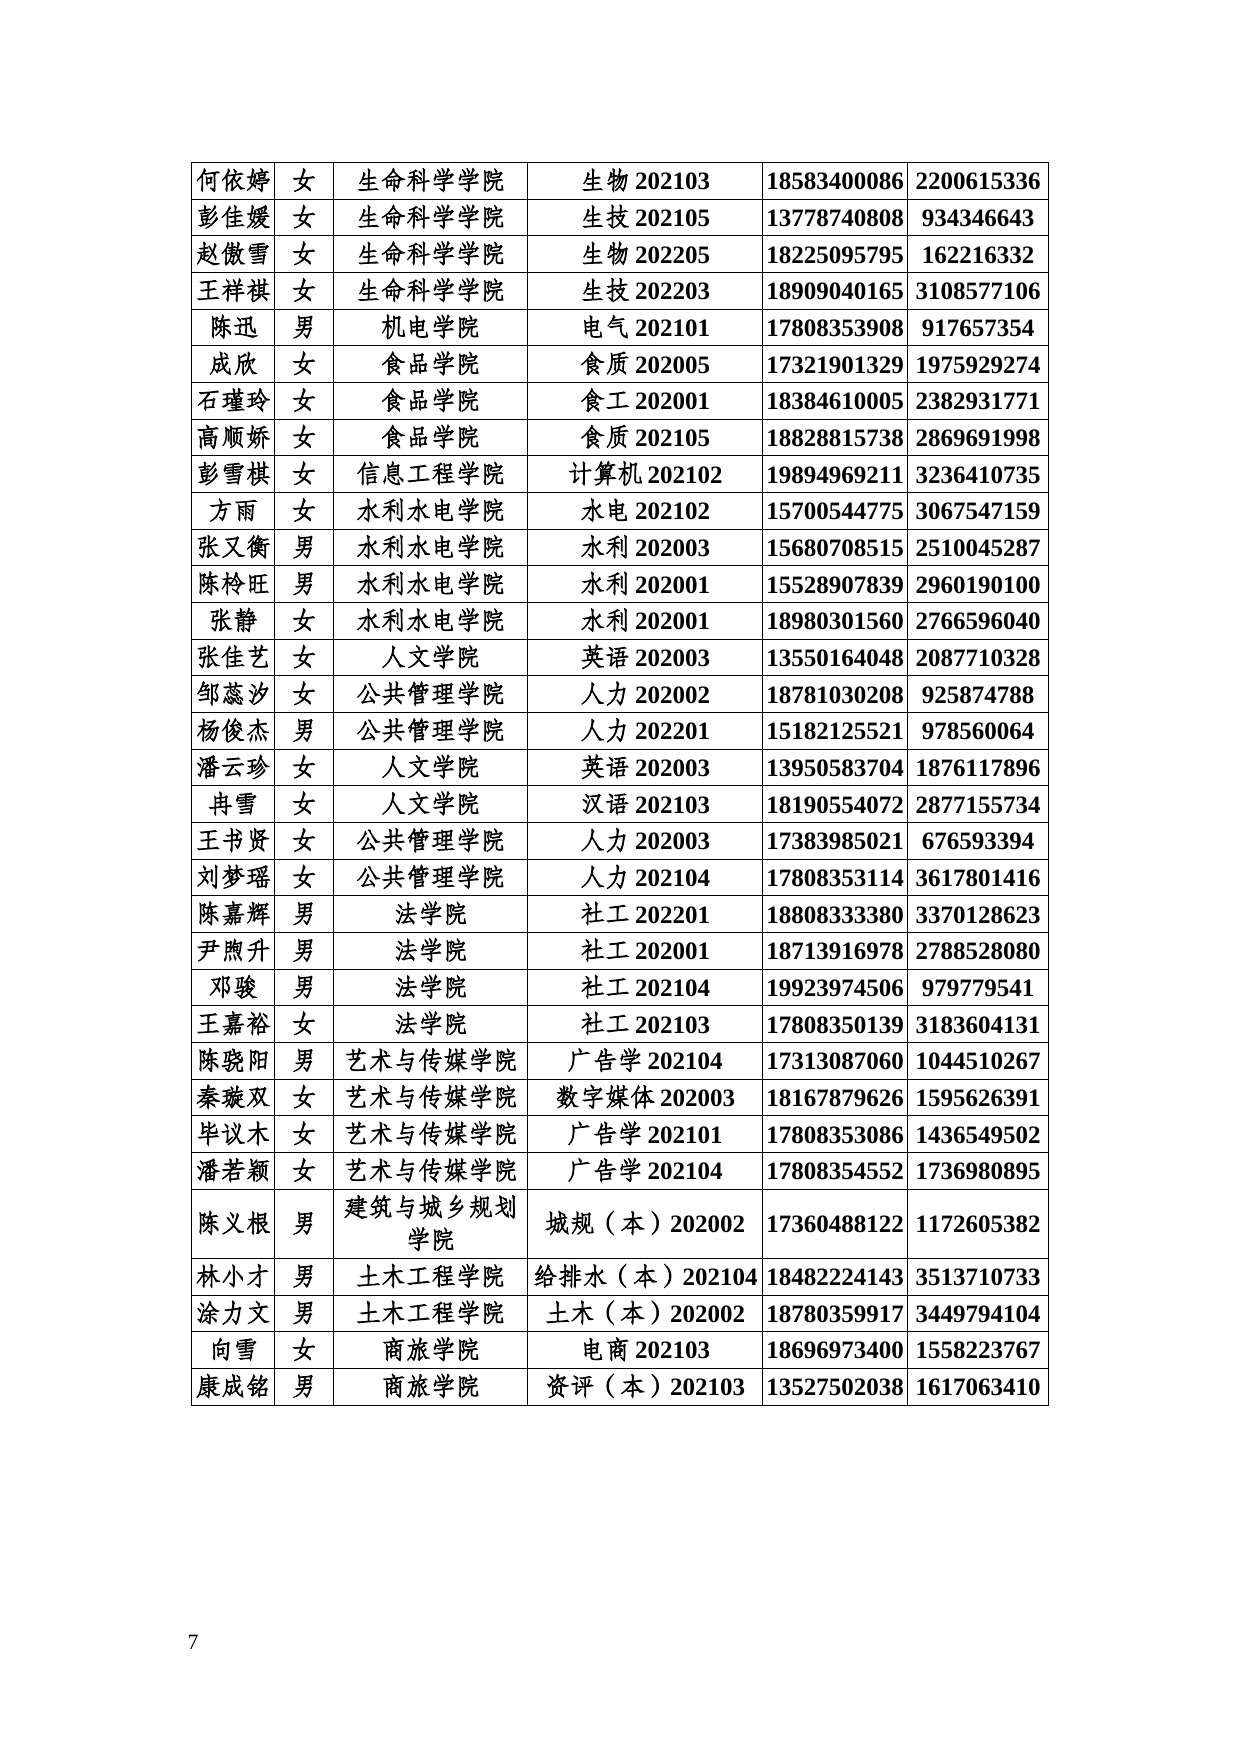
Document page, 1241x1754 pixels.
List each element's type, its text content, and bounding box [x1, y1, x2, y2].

table_cell 男 [275, 1259, 333, 1294]
table_cell 信息工程学院 [334, 456, 527, 492]
table_cell 男 [275, 566, 333, 602]
table_cell 18909040165 [763, 273, 907, 309]
table_cell 张又衡 [192, 530, 274, 565]
table_cell 18713916978 [763, 933, 907, 969]
table_cell 潘若颖 [192, 1153, 274, 1189]
table_cell 18780359917 [763, 1296, 907, 1331]
table_cell 何依婷 [192, 163, 274, 199]
table_cell 2087710328 [908, 640, 1048, 675]
table_cell 生技202203 [528, 273, 762, 309]
table_cell 建筑与城乡规划学院 [334, 1190, 527, 1258]
table_cell 生命科学学院 [334, 273, 527, 309]
table_cell 3183604131 [908, 1006, 1048, 1042]
table_cell 给排水（本）202104 [528, 1259, 762, 1294]
table_cell 男 [275, 896, 333, 932]
table_cell 17360488122 [763, 1190, 907, 1258]
table_cell 人文学院 [334, 750, 527, 785]
table_cell 18225095795 [763, 236, 907, 272]
table_cell 15700544775 [763, 493, 907, 529]
table_cell 17808353114 [763, 860, 907, 895]
table_cell 2877155734 [908, 786, 1048, 822]
table_cell 数字媒体202003 [528, 1080, 762, 1115]
table_cell 高顺娇 [192, 420, 274, 455]
table_cell 2869691998 [908, 420, 1048, 455]
table_cell 人力202201 [528, 713, 762, 749]
table_cell 979779541 [908, 970, 1048, 1005]
table_cell 水利202003 [528, 530, 762, 565]
table_cell 社工202001 [528, 933, 762, 969]
table_cell 女 [275, 1116, 333, 1152]
table_cell 女 [275, 493, 333, 529]
table_cell 陈柃旺 [192, 566, 274, 602]
table_cell 676593394 [908, 823, 1048, 859]
table_cell 水电202102 [528, 493, 762, 529]
table_cell 水利水电学院 [334, 493, 527, 529]
table_cell 公共管理学院 [334, 823, 527, 859]
table_cell 男 [275, 1043, 333, 1079]
table_cell 女 [275, 860, 333, 895]
table_cell 汉语202103 [528, 786, 762, 822]
table_cell 广告学202104 [528, 1043, 762, 1079]
table_cell 女 [275, 603, 333, 639]
table_cell 3513710733 [908, 1259, 1048, 1294]
table_cell 女 [275, 1006, 333, 1042]
table_cell 水利水电学院 [334, 530, 527, 565]
table_cell 2200615336 [908, 163, 1048, 199]
table_cell 水利水电学院 [334, 603, 527, 639]
table_cell 18781030208 [763, 676, 907, 712]
table_cell 生命科学学院 [334, 236, 527, 272]
table_cell 计算机202102 [528, 456, 762, 492]
table_cell 女 [275, 750, 333, 785]
table_cell 水利水电学院 [334, 566, 527, 602]
table_cell 机电学院 [334, 310, 527, 345]
table_cell 女 [275, 200, 333, 235]
table_cell 王嘉裕 [192, 1006, 274, 1042]
table_cell 女 [275, 676, 333, 712]
table_cell 2510045287 [908, 530, 1048, 565]
table_cell 彭雪棋 [192, 456, 274, 492]
table_cell 3067547159 [908, 493, 1048, 529]
table_cell 艺术与传媒学院 [334, 1116, 527, 1152]
table_cell 人力202003 [528, 823, 762, 859]
table_cell 18583400086 [763, 163, 907, 199]
table_cell 英语202003 [528, 750, 762, 785]
table_cell 陈嘉辉 [192, 896, 274, 932]
table_cell 18828815738 [763, 420, 907, 455]
table_cell 生命科学学院 [334, 200, 527, 235]
table_cell 陈义根 [192, 1190, 274, 1258]
table_cell 生技202105 [528, 200, 762, 235]
table_cell 电商202103 [528, 1332, 762, 1368]
table_cell 917657354 [908, 310, 1048, 345]
table_cell 法学院 [334, 933, 527, 969]
table_cell 15182125521 [763, 713, 907, 749]
table_cell 生物202205 [528, 236, 762, 272]
table_cell 男 [275, 530, 333, 565]
table_cell 社工202104 [528, 970, 762, 1005]
table_cell 尹煦升 [192, 933, 274, 969]
table_cell 法学院 [334, 970, 527, 1005]
table_cell 男 [275, 1369, 333, 1404]
table_cell 毕议木 [192, 1116, 274, 1152]
table_cell 广告学202104 [528, 1153, 762, 1189]
table_cell 18167879626 [763, 1080, 907, 1115]
table_cell 向雪 [192, 1332, 274, 1368]
table_cell 1436549502 [908, 1116, 1048, 1152]
table_cell 18808333380 [763, 896, 907, 932]
table_cell 2788528080 [908, 933, 1048, 969]
table_cell 15528907839 [763, 566, 907, 602]
table_cell 162216332 [908, 236, 1048, 272]
table_cell 17313087060 [763, 1043, 907, 1079]
table_cell 石瑾玲 [192, 383, 274, 419]
table_cell 方雨 [192, 493, 274, 529]
table_cell 商旅学院 [334, 1332, 527, 1368]
table_cell 13950583704 [763, 750, 907, 785]
table_cell 食工202001 [528, 383, 762, 419]
table_cell 法学院 [334, 896, 527, 932]
table_cell 19923974506 [763, 970, 907, 1005]
table_cell 13527502038 [763, 1369, 907, 1404]
table_cell 1975929274 [908, 346, 1048, 382]
table_cell 公共管理学院 [334, 860, 527, 895]
table_cell 男 [275, 933, 333, 969]
table_cell 女 [275, 346, 333, 382]
table_cell 资评（本）202103 [528, 1369, 762, 1404]
table_cell 19894969211 [763, 456, 907, 492]
table_cell 3370128623 [908, 896, 1048, 932]
table_cell 女 [275, 1332, 333, 1368]
table_cell 秦璇双 [192, 1080, 274, 1115]
table_cell 刘梦瑶 [192, 860, 274, 895]
table_cell 13778740808 [763, 200, 907, 235]
table_cell 食质202105 [528, 420, 762, 455]
table_cell 17808353086 [763, 1116, 907, 1152]
table_cell 2382931771 [908, 383, 1048, 419]
table_cell 食品学院 [334, 420, 527, 455]
table_cell 男 [275, 970, 333, 1005]
table_cell 1172605382 [908, 1190, 1048, 1258]
table_cell 康成铭 [192, 1369, 274, 1404]
table_cell 土木工程学院 [334, 1296, 527, 1331]
table_cell 男 [275, 713, 333, 749]
table_cell 邓骏 [192, 970, 274, 1005]
table_cell 食质202005 [528, 346, 762, 382]
table_cell 艺术与传媒学院 [334, 1080, 527, 1115]
table_cell 公共管理学院 [334, 676, 527, 712]
table_cell 邹蕊汐 [192, 676, 274, 712]
table_cell 人力202104 [528, 860, 762, 895]
table_cell 冉雪 [192, 786, 274, 822]
table_cell 陈迅 [192, 310, 274, 345]
table_cell 人力202002 [528, 676, 762, 712]
table_cell 18482224143 [763, 1259, 907, 1294]
table_cell 女 [275, 640, 333, 675]
table_cell 人文学院 [334, 786, 527, 822]
table_cell 1558223767 [908, 1332, 1048, 1368]
table_cell 3236410735 [908, 456, 1048, 492]
table_cell 18190554072 [763, 786, 907, 822]
table_cell 食品学院 [334, 383, 527, 419]
table_cell 潘云珍 [192, 750, 274, 785]
table_cell 林小才 [192, 1259, 274, 1294]
table_cell 水利202001 [528, 603, 762, 639]
table_cell 女 [275, 1153, 333, 1189]
table_cell 女 [275, 456, 333, 492]
table_cell 17321901329 [763, 346, 907, 382]
table_cell 女 [275, 163, 333, 199]
table_cell 17808350139 [763, 1006, 907, 1042]
table_cell 3617801416 [908, 860, 1048, 895]
table_cell 艺术与传媒学院 [334, 1153, 527, 1189]
table_cell 934346643 [908, 200, 1048, 235]
table_cell 女 [275, 273, 333, 309]
table_cell 食品学院 [334, 346, 527, 382]
table_cell 3449794104 [908, 1296, 1048, 1331]
table_cell 18980301560 [763, 603, 907, 639]
table_cell 978560064 [908, 713, 1048, 749]
table_cell 彭佳媛 [192, 200, 274, 235]
table_cell 男 [275, 310, 333, 345]
table_cell 法学院 [334, 1006, 527, 1042]
table_cell 1617063410 [908, 1369, 1048, 1404]
table_cell 商旅学院 [334, 1369, 527, 1404]
table_cell 1044510267 [908, 1043, 1048, 1079]
table_cell 女 [275, 383, 333, 419]
table_cell 人文学院 [334, 640, 527, 675]
table_cell 男 [275, 1296, 333, 1331]
table_cell 城规（本）202002 [528, 1190, 762, 1258]
table_cell 土木工程学院 [334, 1259, 527, 1294]
table_cell 925874788 [908, 676, 1048, 712]
table_cell 社工202103 [528, 1006, 762, 1042]
table_cell 杨俊杰 [192, 713, 274, 749]
table_cell 女 [275, 1080, 333, 1115]
table_cell 18696973400 [763, 1332, 907, 1368]
table_cell 艺术与传媒学院 [334, 1043, 527, 1079]
table_cell 17383985021 [763, 823, 907, 859]
table_cell 1595626391 [908, 1080, 1048, 1115]
table_cell 17808354552 [763, 1153, 907, 1189]
table_cell 15680708515 [763, 530, 907, 565]
table_cell 公共管理学院 [334, 713, 527, 749]
table_cell 社工202201 [528, 896, 762, 932]
table_cell 男 [275, 1190, 333, 1258]
table_cell 18384610005 [763, 383, 907, 419]
table_cell 张静 [192, 603, 274, 639]
table_cell 张佳艺 [192, 640, 274, 675]
table_cell 英语202003 [528, 640, 762, 675]
table_cell 2766596040 [908, 603, 1048, 639]
table_cell 电气202101 [528, 310, 762, 345]
table_cell 王祥祺 [192, 273, 274, 309]
table_cell 水利202001 [528, 566, 762, 602]
table_cell 生物202103 [528, 163, 762, 199]
table_cell 1736980895 [908, 1153, 1048, 1189]
table_cell 3108577106 [908, 273, 1048, 309]
table_cell 女 [275, 236, 333, 272]
table_cell 王书贤 [192, 823, 274, 859]
table_cell 女 [275, 786, 333, 822]
table_cell 赵傲雪 [192, 236, 274, 272]
table_cell 成欣 [192, 346, 274, 382]
table_cell 1876117896 [908, 750, 1048, 785]
table_cell 涂力文 [192, 1296, 274, 1331]
table_cell 2960190100 [908, 566, 1048, 602]
table_cell 广告学202101 [528, 1116, 762, 1152]
table_cell 女 [275, 823, 333, 859]
table_cell 女 [275, 420, 333, 455]
table_cell 生命科学学院 [334, 163, 527, 199]
table_cell 土木（本）202002 [528, 1296, 762, 1331]
table_cell 17808353908 [763, 310, 907, 345]
table_cell 陈骁阳 [192, 1043, 274, 1079]
table_cell 13550164048 [763, 640, 907, 675]
